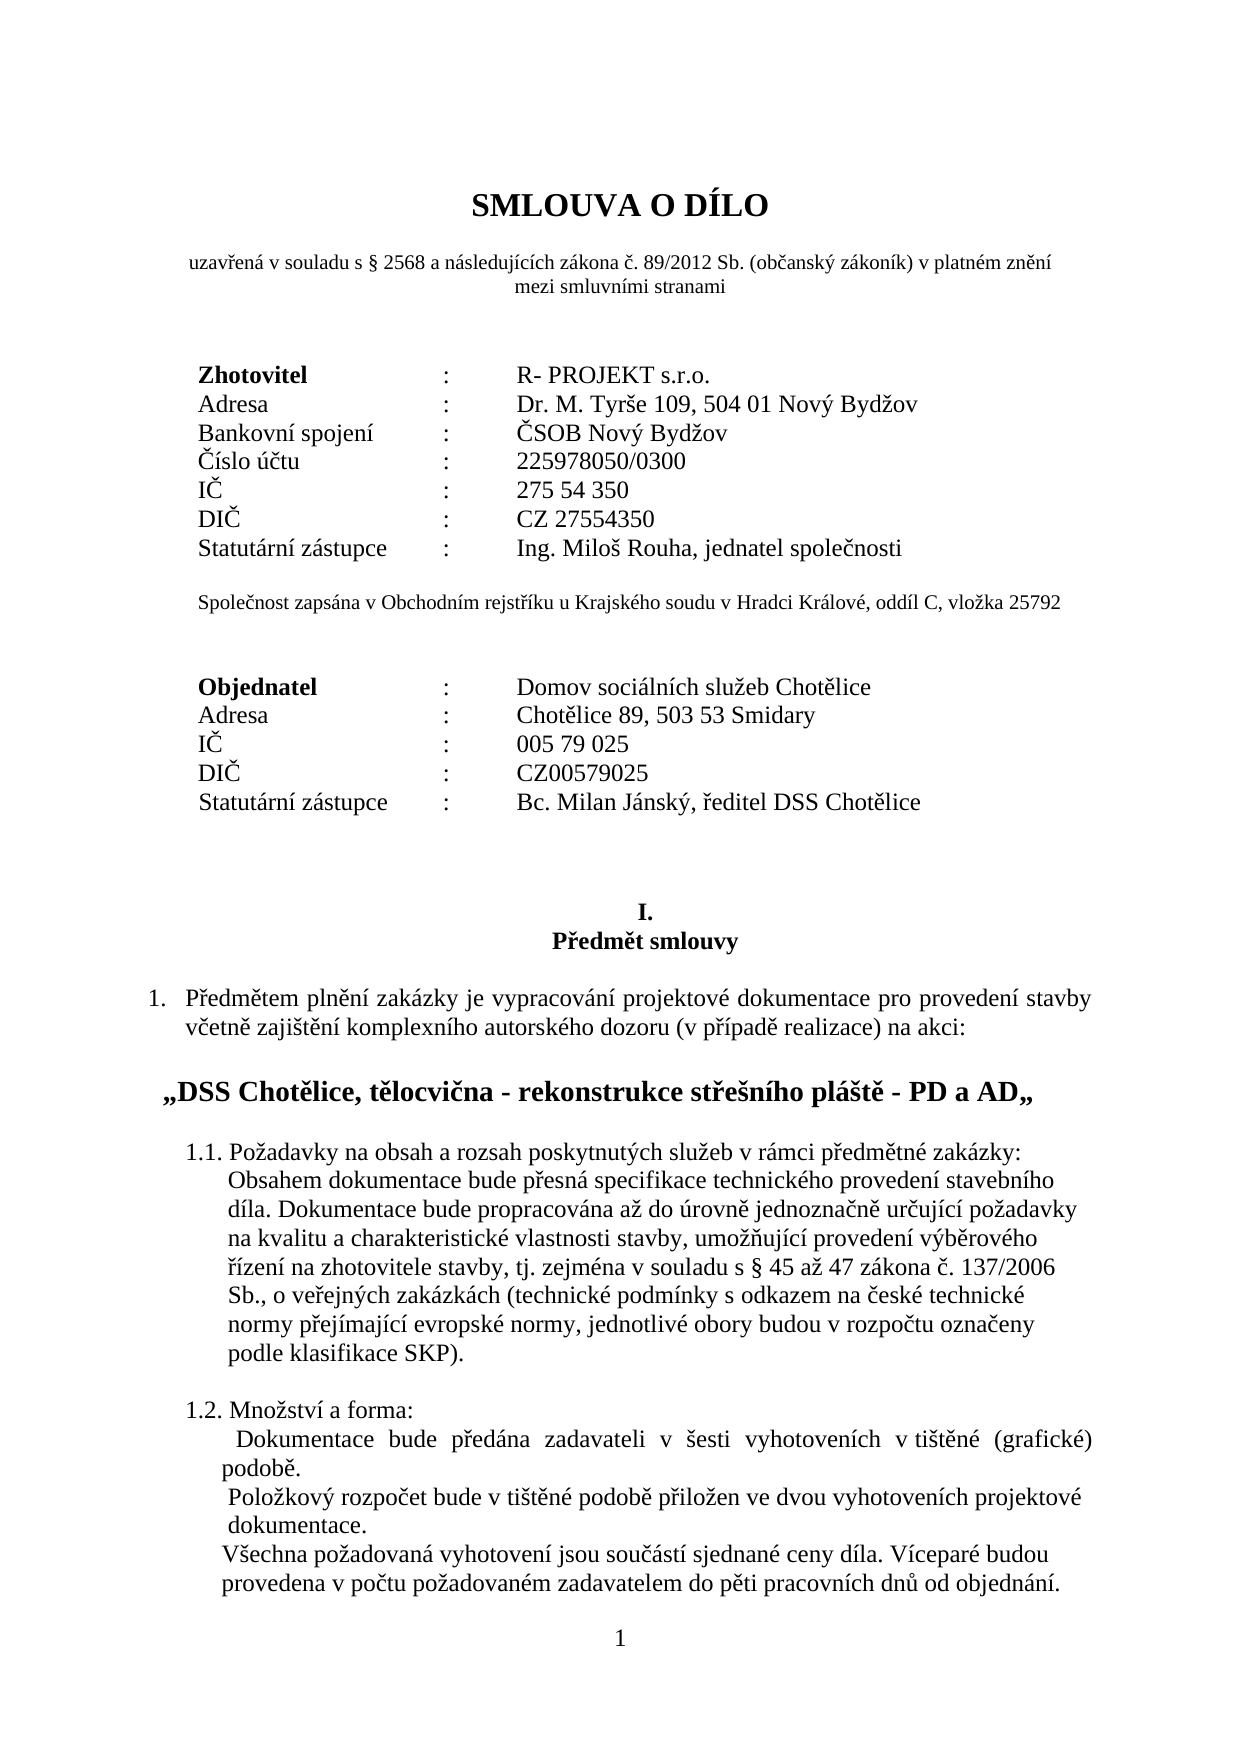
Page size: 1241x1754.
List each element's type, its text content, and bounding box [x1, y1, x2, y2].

text Statutární zástupce : Bc. Milan Jánský, ředitel DSS Chotělice [148, 787, 1093, 816]
text IČ : 275 54 350 [148, 475, 1093, 504]
text Dokumentace bude předána zadavateli v šesti vyhotoveních v tištěné (grafické) podobě. [221, 1424, 1093, 1482]
text řízení na zhotovitele stavby, tj. zejména v souladu s § 45 až 47 zákona č. 137/2006 [221, 1252, 1093, 1280]
text 1.1. Požadavky na obsah a rozsah poskytnutých služeb v rámci předmětné zakázky: [185, 1137, 1093, 1165]
text „DSS Chotělice, tělocvična - rekonstrukce střešního pláště - PD a AD„ [148, 1074, 1048, 1108]
text mezi smluvními stranami [148, 274, 1093, 298]
text na kvalitu a charakteristické vlastnosti stavby, umožňující provedení výběrového [221, 1223, 1093, 1252]
text Zhotovitel : R- PROJEKT s.r.o. [148, 360, 1093, 389]
text 1. Předmětem plnění zakázky je vypracování projektové dokumentace pro provedení stavby včetně zajištění komplexního autorského dozoru (v případě realizace) na akci: [148, 983, 1093, 1041]
text normy přejímající evropské normy, jednotlivé obory budou v rozpočtu označeny [221, 1309, 1093, 1338]
text DIČ : CZ00579025 [148, 758, 1093, 787]
text díla. Dokumentace bude propracována až do úrovně jednoznačně určující požadavky [221, 1194, 1093, 1223]
text Obsahem dokumentace bude přesná specifikace technického provedení stavebního [221, 1165, 1093, 1194]
text provedena v počtu požadovaném zadavatelem do pěti pracovních dnů od objednání. [221, 1568, 1093, 1597]
text Sb., o veřejných zakázkách (technické podmínky s odkazem na české technické [221, 1280, 1093, 1309]
text Statutární zástupce : Ing. Miloš Rouha, jednatel společnosti [148, 533, 1093, 561]
text dokumentace. [221, 1510, 1093, 1539]
text Bankovní spojení : ČSOB Nový Bydžov [148, 418, 1093, 446]
text Společnost zapsána v Obchodním rejstříku u Krajského soudu v Hradci Králové, oddíl C, vložka 25792 [148, 590, 1093, 614]
text Adresa : Chotělice 89, 503 53 Smidary [148, 701, 1093, 729]
text Všechna požadovaná vyhotovení jsou součástí sjednané ceny díla. Víceparé budou [221, 1539, 1093, 1568]
text Položkový rozpočet bude v tištěné podobě přiložen ve dvou vyhotoveních projektové [221, 1482, 1093, 1510]
text 1.2. Množství a forma: [185, 1395, 1093, 1424]
text Adresa : Dr. M. Tyrše 109, 504 01 Nový Bydžov [148, 389, 1093, 418]
text podle klasifikace SKP). [221, 1338, 1093, 1367]
text uzavřená v souladu s § 2568 a následujících zákona č. 89/2012 Sb. (občanský zákoník) v platném znění [148, 250, 1093, 274]
text I. [148, 897, 1093, 926]
text SMLOUVA O DÍLO [148, 185, 1093, 223]
text Objednatel : Domov sociálních služeb Chotělice [148, 672, 1093, 701]
text DIČ : CZ 27554350 [148, 504, 1093, 533]
text IČ : 005 79 025 [148, 729, 1093, 758]
text Číslo účtu : 225978050/0300 [148, 446, 1093, 475]
text Předmět smlouvy [148, 926, 1093, 954]
